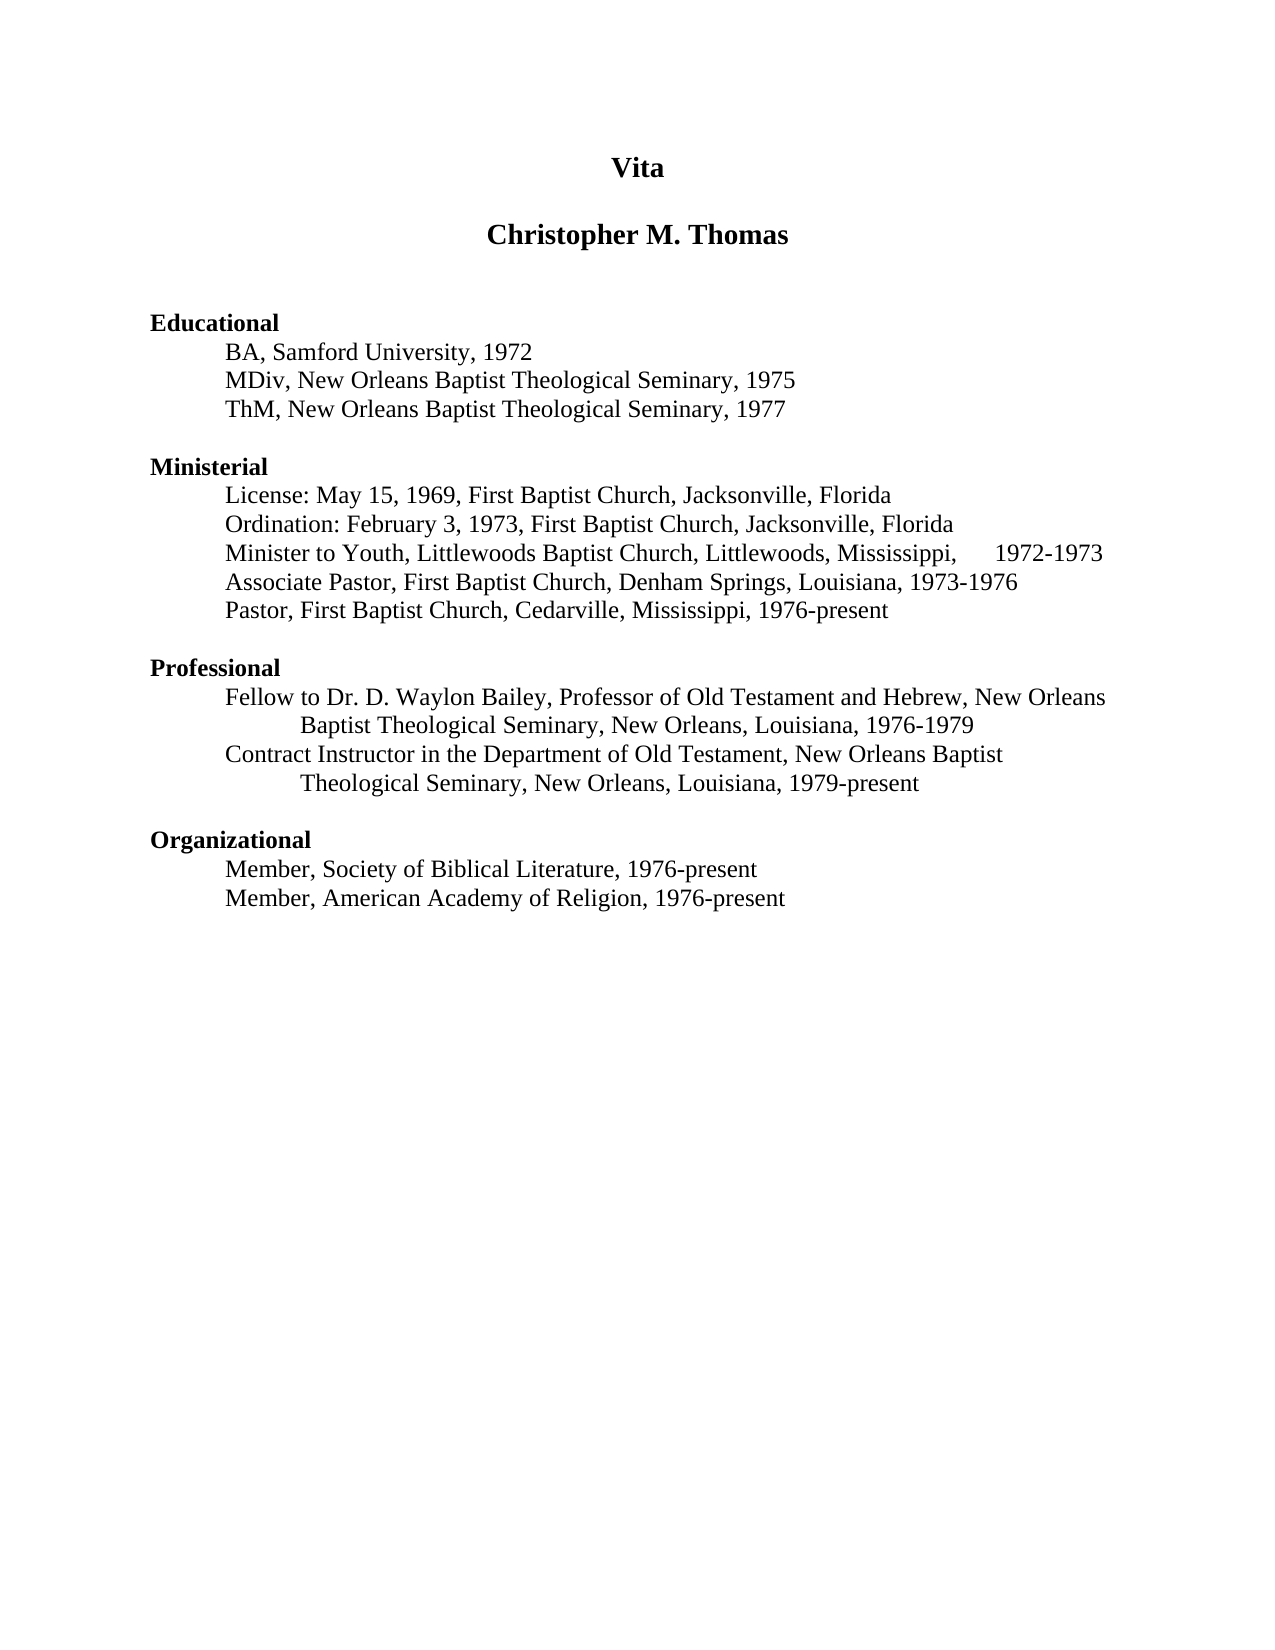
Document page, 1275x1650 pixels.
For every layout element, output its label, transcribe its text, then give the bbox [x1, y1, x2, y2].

text Christopher M. Thomas [150, 217, 1125, 251]
text Member, Society of Biblical Literature, 1976-present [150, 854, 1125, 883]
text BA, Samford University, 1972 [150, 337, 1125, 366]
text Ordination: February 3, 1973, First Baptist Church, Jacksonville, Florida [150, 509, 1125, 538]
text Educational [150, 308, 1125, 337]
text Associate Pastor, First Baptist Church, Denham Springs, Louisiana, 1973-1976 [150, 567, 1125, 596]
text Vita [150, 150, 1125, 183]
text Ministerial [150, 452, 1125, 481]
text License: May 15, 1969, First Baptist Church, Jacksonville, Florida [150, 481, 1125, 509]
text Organizational [150, 826, 1125, 854]
text Professional [150, 653, 1125, 682]
text MDiv, New Orleans Baptist Theological Seminary, 1975 [150, 366, 1125, 394]
text Contract Instructor in the Department of Old Testament, New Orleans Baptist Theological Seminary, New Orleans, Louisiana, 1979-present [225, 739, 1125, 797]
text Pastor, First Baptist Church, Cedarville, Mississippi, 1976-present [150, 596, 1125, 624]
text ThM, New Orleans Baptist Theological Seminary, 1977 [150, 394, 1125, 423]
text Member, American Academy of Religion, 1976-present [150, 883, 1125, 912]
text Minister to Youth, Littlewoods Baptist Church, Littlewoods, Mississippi, 1972-1973 [225, 538, 1125, 567]
text Fellow to Dr. D. Waylon Bailey, Professor of Old Testament and Hebrew, New Orleans Baptist Theological Seminary, New Orleans, Louisiana, 1976-1979 [225, 682, 1125, 739]
